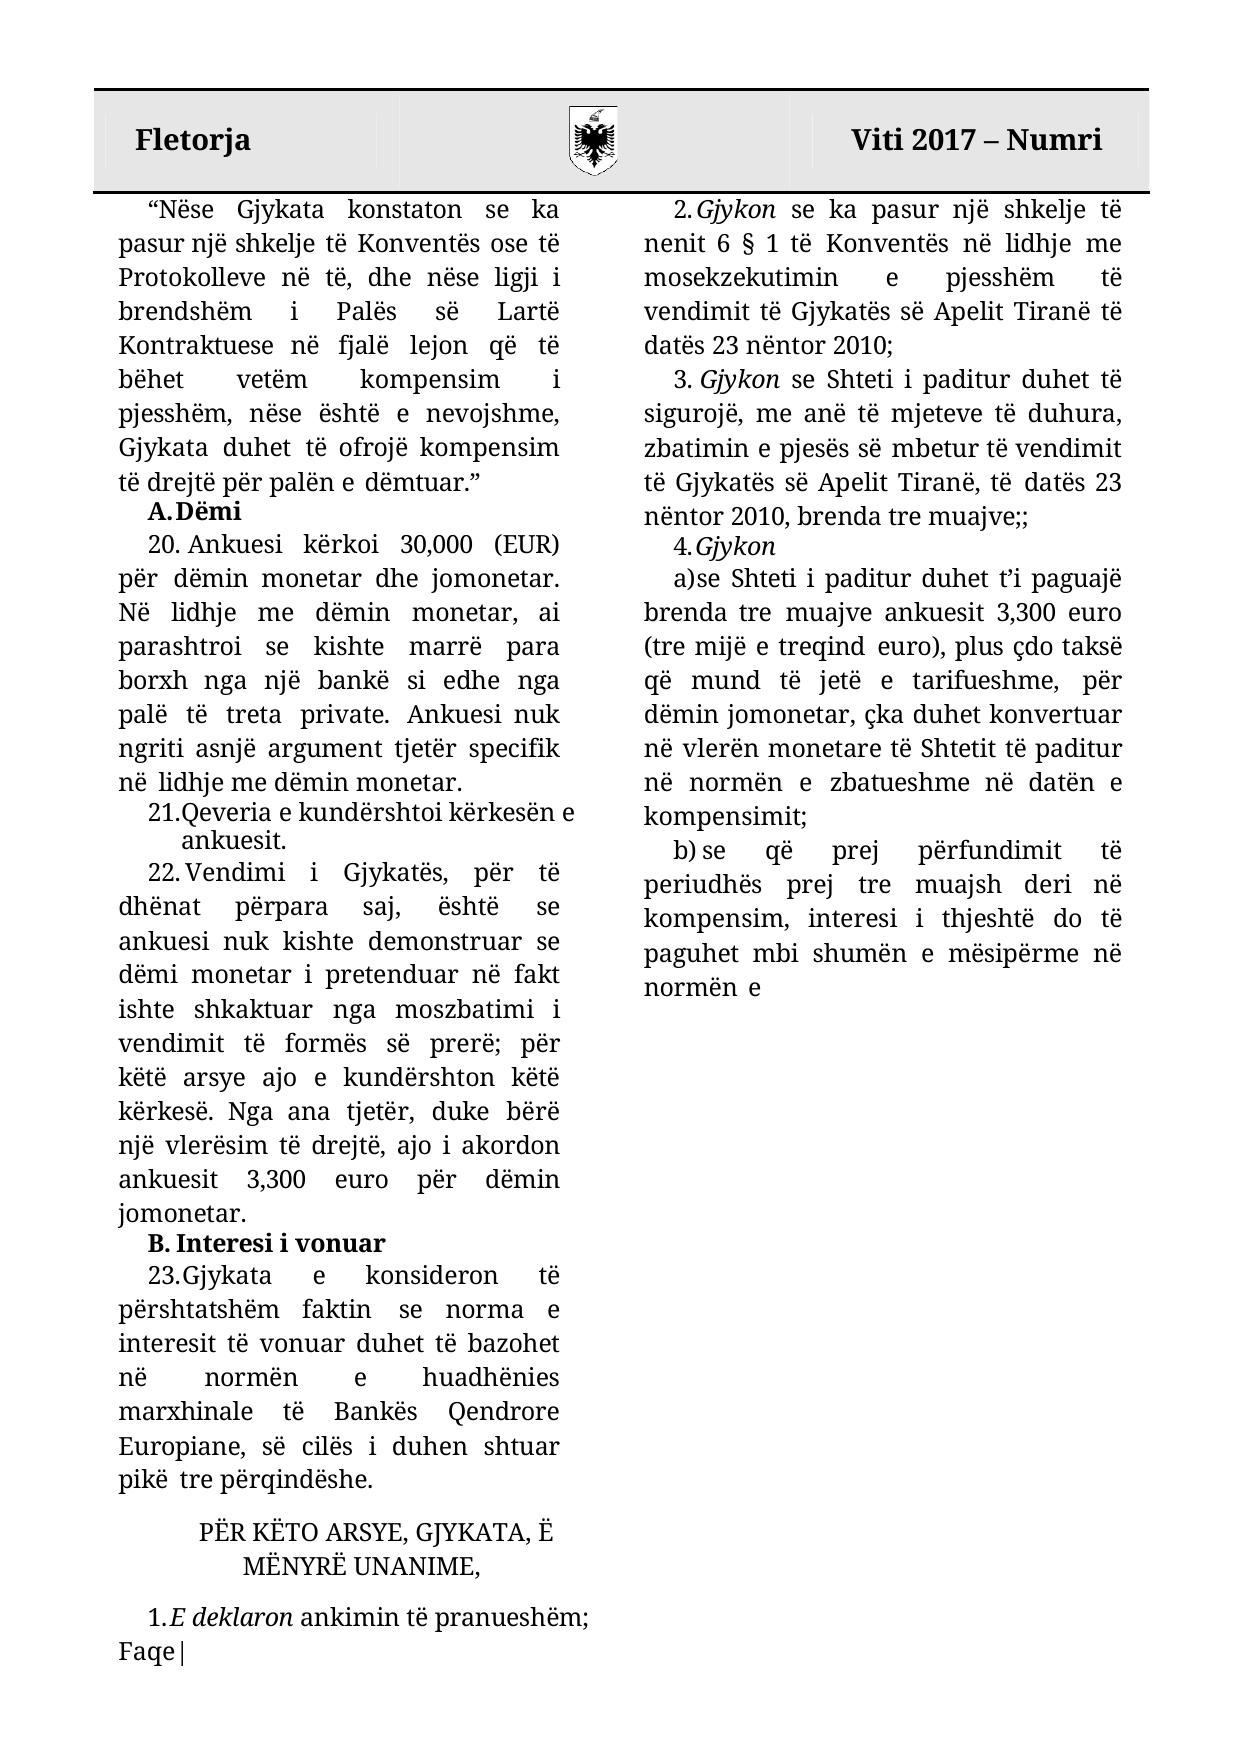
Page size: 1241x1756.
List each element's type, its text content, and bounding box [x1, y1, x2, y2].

list Ankuesi kërkoi 30,000 (EUR) për dëmin monetar dhe jomonetar. Në lidhje me dëmin monetar, ai parashtroi se kishte marrë para borxh nga një bankë si edhe nga palë të treta private. Ankuesi nuk ngriti asnjë argument tjetër specifik në lidhje me dëmin monetar. [118, 526, 561, 799]
picture [569, 106, 618, 176]
list Gjykon se ka pasur një shkelje të nenit 6 § 1 të Konventës në lidhje me mosekzekutimin e pjesshëm të vendimit të Gjykatës së Apelit Tiranë të datës 23 nëntor 2010; [644, 192, 1123, 362]
subtitle Dëmi [147, 498, 597, 526]
subtitle Interesi i vonuar [147, 1230, 597, 1258]
text PËR KËTO ARSYE, GJYKATA, Ë MËNYRË UNANIME, [199, 1515, 575, 1583]
list Gjykon [673, 532, 1159, 561]
list se Shteti i paditur duhet t’i paguajë brenda tre muajve ankuesit 3,300 euro (tre mijë e treqind euro), plus çdo taksë që mund të jetë e tarifueshme, për dëmin jomonetar, çka duhet konvertuar në vlerën monetare të Shtetit të paditur në normën e zbatueshme në datën e kompensimit; [644, 561, 1123, 833]
text “Nëse Gjykata konstaton se ka pasur një shkelje të Konventës ose të Protokolleve në të, dhe nëse ligji i brendshëm i Palës së Lartë Kontraktuese në fjalë lejon që të bëhet vetëm kompensim i pjesshëm, nëse është e nevojshme, Gjykata duhet të ofrojë kompensim të drejtë për palën e dëmtuar.” [118, 192, 560, 498]
list E deklaron ankimin të pranueshëm; [118, 1599, 597, 1633]
list Vendimi i Gjykatës, për të dhënat përpara saj, është se ankuesi nuk kishte demonstruar se dëmi monetar i pretenduar në fakt ishte shkaktuar nga moszbatimi i vendimit të formës së prerë; për këtë arsye ajo e kundërshton këtë kërkesë. Nga ana tjetër, duke bërë një vlerësim të drejtë, ajo i akordon ankuesit 3,300 euro për dëmin jomonetar. [118, 855, 561, 1230]
list Qeveria e kundërshtoi kërkesën e ankuesit. [147, 799, 597, 855]
list se që prej përfundimit të periudhës prej tre muajsh deri në kompensim, interesi i thjeshtë do të paguhet mbi shumën e mësipërme në normën e [644, 833, 1123, 1003]
list Gjykon se Shteti i paditur duhet të sigurojë, me anë të mjeteve të duhura, zbatimin e pjesës së mbetur të vendimit të Gjykatës së Apelit Tiranë, të datës 23 nëntor 2010, brenda tre muajve;; [644, 362, 1123, 532]
list Gjykata e konsideron të përshtatshëm faktin se norma e interesit të vonuar duhet të bazohet në normën e huadhënies marxhinale të Bankës Qendrore Europiane, së cilës i duhen shtuar pikë tre përqindëshe. [118, 1258, 560, 1496]
